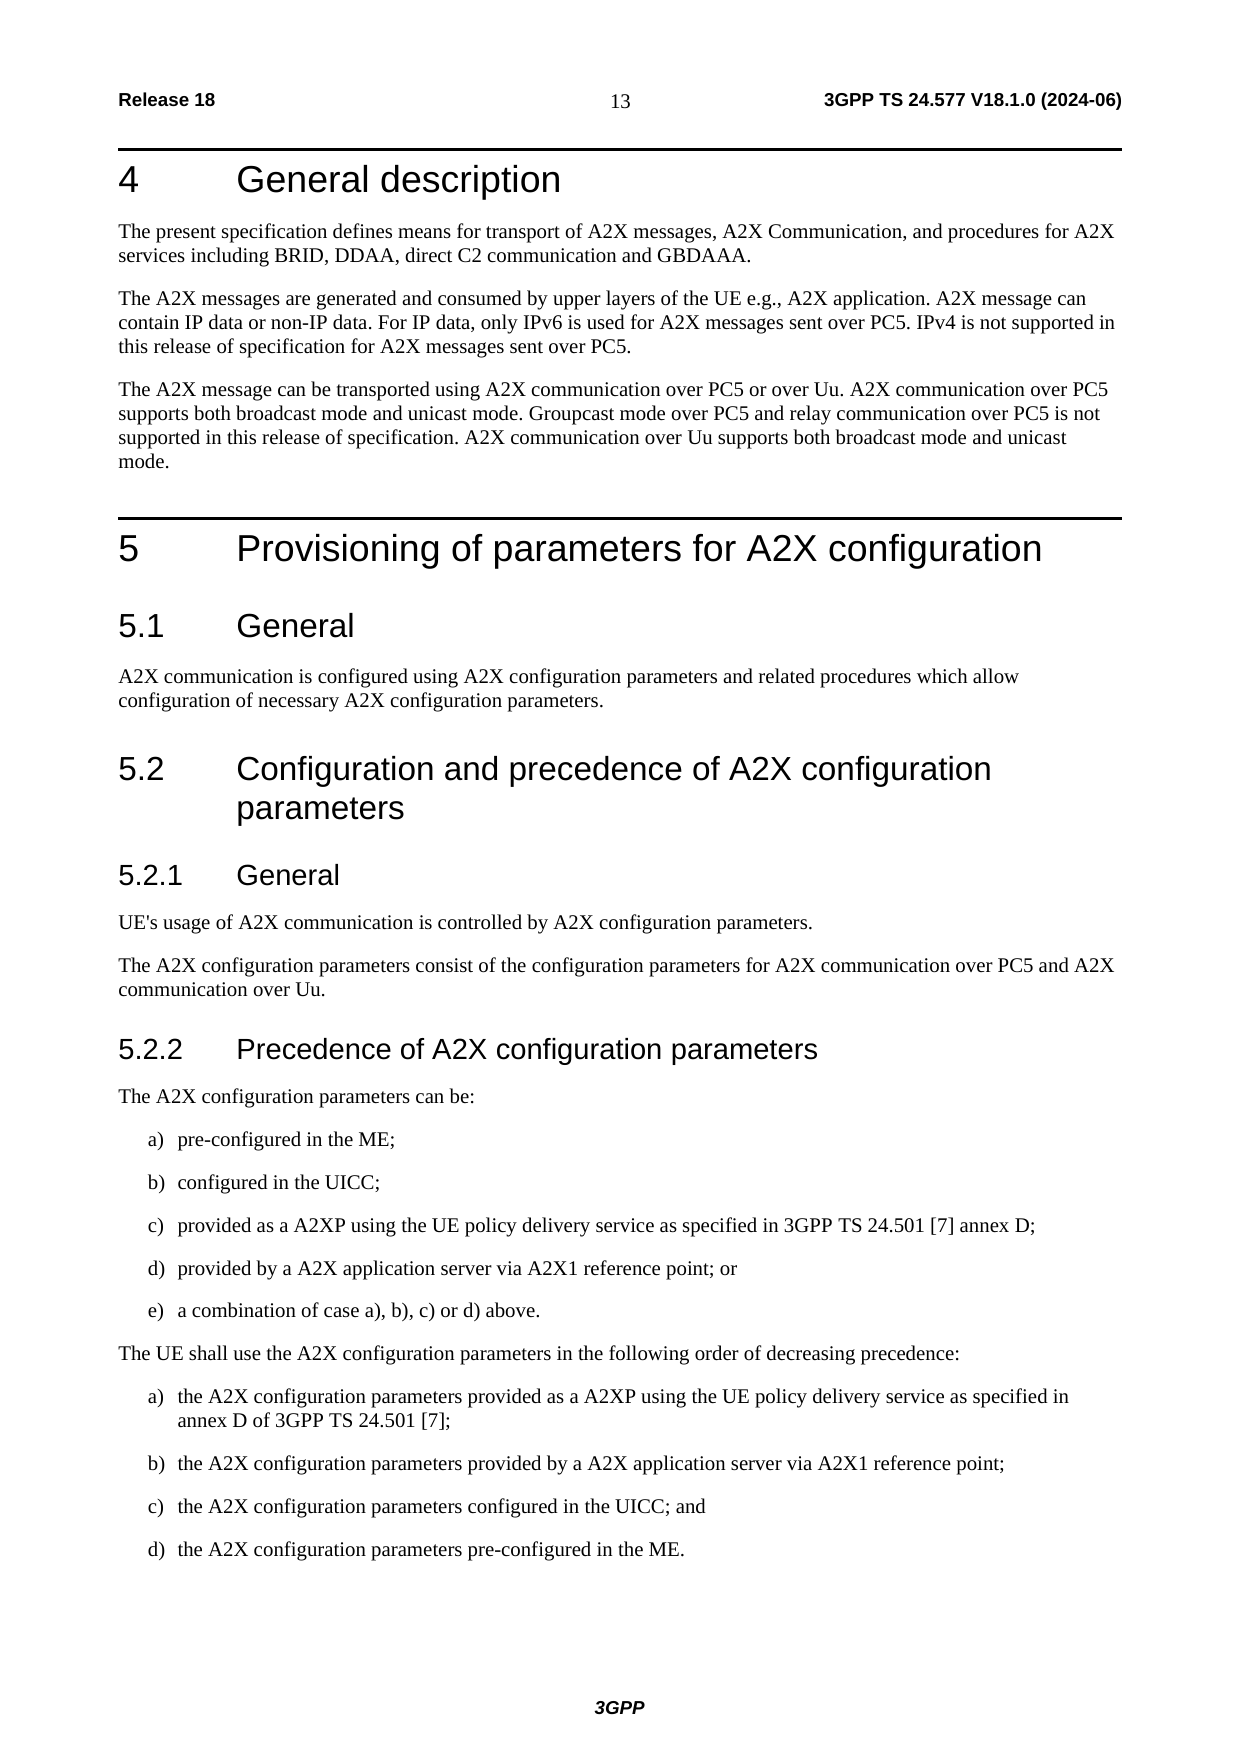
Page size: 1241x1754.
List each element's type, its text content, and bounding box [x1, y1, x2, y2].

text a) the A2X configuration parameters provided as a A2XP using the UE policy delivery service as specified in annex D of 3GPP TS 24.501 [7]; [148, 1384, 1122, 1432]
text The A2X message can be transported using A2X communication over PC5 or over Uu. A2X communication over PC5 supports both broadcast mode and unicast mode. Groupcast mode over PC5 and relay communication over PC5 is not supported in this release of specification. A2X communication over Uu supports both broadcast mode and unicast mode. [118, 377, 1122, 473]
subtitle 5.2 Configuration and precedence of A2X configuration parameters [118, 749, 1122, 826]
text The present specification defines means for transport of A2X messages, A2X Communication, and procedures for A2X services including BRID, DDAA, direct C2 communication and GBDAAA. [118, 219, 1122, 267]
text e) a combination of case a), b), c) or d) above. [148, 1298, 1122, 1322]
text c) provided as a A2XP using the UE policy delivery service as specified in 3GPP TS 24.501 [7] annex D; [148, 1213, 1122, 1237]
text d) the A2X configuration parameters pre-configured in the ME. [148, 1536, 1122, 1561]
subtitle 4 General description [118, 151, 1122, 200]
subtitle 5.2.2 Precedence of A2X configuration parameters [118, 1032, 1122, 1066]
text The A2X configuration parameters consist of the configuration parameters for A2X communication over PC5 and A2X communication over Uu. [118, 953, 1122, 1001]
text The A2X messages are generated and consumed by upper layers of the UE e.g., A2X application. A2X message can contain IP data or non-IP data. For IP data, only IPv6 is used for A2X messages sent over PC5. IPv4 is not supported in this release of specification for A2X messages sent over PC5. [118, 286, 1122, 358]
text The UE shall use the A2X configuration parameters in the following order of decreasing precedence: [118, 1341, 1122, 1365]
text A2X communication is configured using A2X configuration parameters and related procedures which allow configuration of necessary A2X configuration parameters. [118, 664, 1122, 712]
text a) pre-configured in the ME; [148, 1127, 1122, 1151]
text b) the A2X configuration parameters provided by a A2X application server via A2X1 reference point; [148, 1451, 1122, 1475]
subtitle 5.2.1 General [118, 857, 1122, 891]
text d) provided by a A2X application server via A2X1 reference point; or [148, 1256, 1122, 1279]
text The A2X configuration parameters can be: [118, 1084, 1122, 1108]
text UE's usage of A2X communication is controlled by A2X configuration parameters. [118, 910, 1122, 934]
subtitle 5.1 General [118, 607, 1122, 645]
subtitle 5 Provisioning of parameters for A2X configuration [118, 520, 1122, 569]
text c) the A2X configuration parameters configured in the UICC; and [148, 1494, 1122, 1518]
text b) configured in the UICC; [148, 1170, 1122, 1194]
